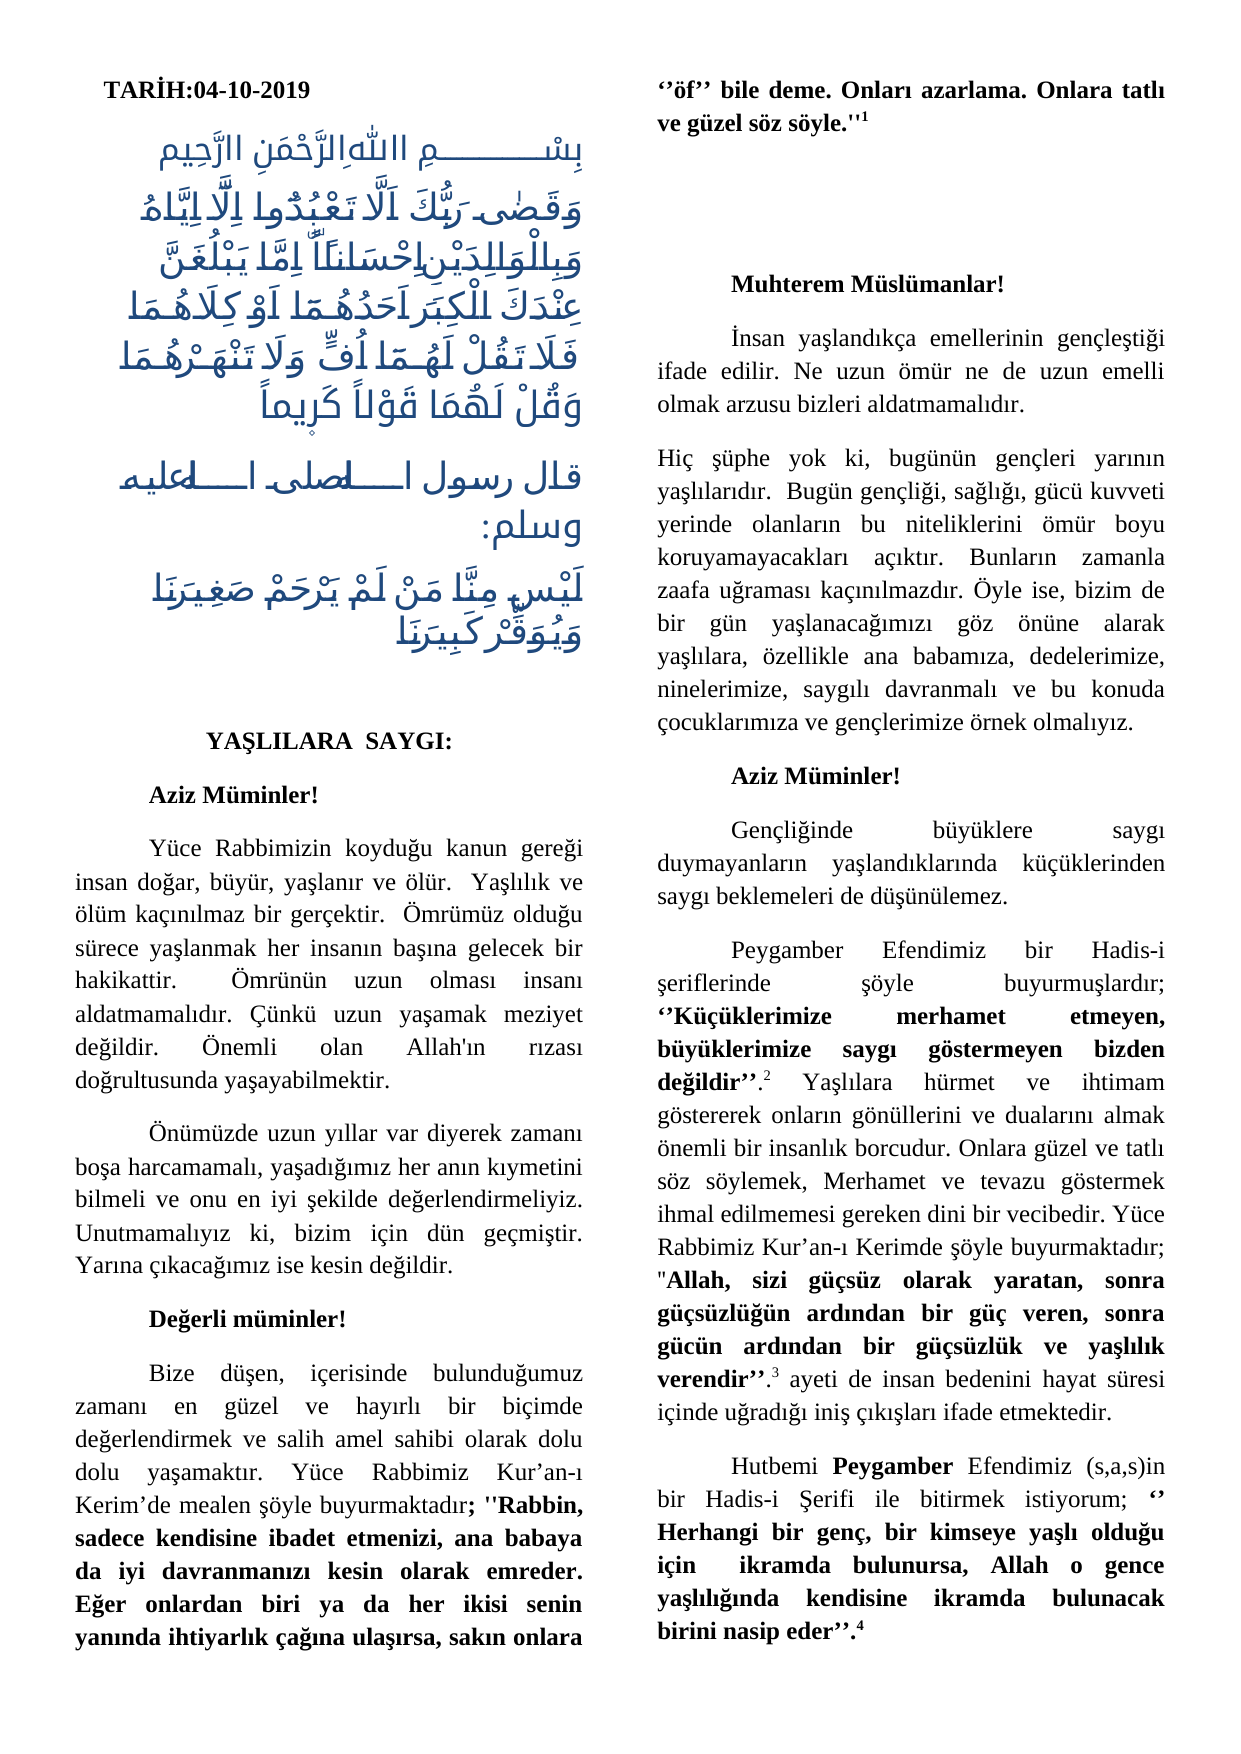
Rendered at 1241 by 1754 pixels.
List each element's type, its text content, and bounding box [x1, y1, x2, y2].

text وَقَضٰى رَبُّكَ اَلَّا تَعْبُدُٓوا اِلَّٓا اِيَّاهُ وَبِالْوَالِدَيْنِ اِحْسَاناًۜ اِمَّا يَبْلُغَنَّ عِنْدَكَ الْكِبَرَ اَحَدُهُمَٓا اَوْ كِلَاهُمَا فَلَا تَقُلْ لَهُمَٓا اُفٍّ وَلَا تَنْهَرْهُمَا وَقُلْ لَهُمَا قَوْلاً كَر۪يماً [75, 186, 583, 427]
text Hiç şüphe yok ki, bugünün gençleri yarının yaşlılarıdır. Bugün gençliği, sağlığı, gücü kuvveti yerinde olanların bu niteliklerini ömür boyu koruyamayacakları açıktır. Bunların zamanla zaafa uğraması kaçınılmazdır. Öyle ise, bizim de bir gün yaşlanacağımızı göz önüne alarak yaşlılara, özellikle ana babamıza, dedelerimize, ninelerimize, saygılı davranmalı ve bu konuda çocuklarımıza ve gençlerimize örnek olmalıyız. [657, 443, 1165, 736]
text Yüce Rabbimizin koyduğu kanun gereği insan doğar, büyür, yaşlanır ve ölür. Yaşlılık ve ölüm kaçınılmaz bir gerçektir. Ömrümüz olduğu sürece yaşlanmak her insanın başına gelecek bir hakikattir. Ömrünün uzun olması insanı aldatmamalıdır. Çünkü uzun yaşamak meziyet değildir. Önemli olan Allah'ın rızası doğrultusunda yaşayabilmektir. [75, 833, 583, 1093]
text Muhterem Müslümanlar! [657, 269, 1165, 298]
text Aziz Müminler! [75, 780, 583, 808]
text Bize düşen, içerisinde bulunduğumuz zamanı en güzel ve hayırlı bir biçimde değerlendirmek ve salih amel sahibi olarak dolu dolu yaşamaktır. Yüce Rabbimiz Kur’an-ı Kerim’de mealen şöyle buyurmaktadır; ''Rabbin, sadece kendisine ibadet etmenizi, ana babaya da iyi davranmanızı kesin olarak emreder. Eğer onlardan biri ya da her ikisi senin yanında ihtiyarlık çağına ulaşırsa, sakın onlara ‘’öf’’ bile deme. Onları azarlama. Onlara tatlı ve güzel söz söyle.'' [657, 75, 1165, 137]
text Peygamber Efendimiz bir Hadis-i şeriflerinde şöyle buyurmuşlardır; ‘’Küçüklerimize merhamet etmeyen, büyüklerimize saygı göstermeyen bizden değildir’’. Yaşlılara hürmet ve ihtimam göstererek onların gönüllerini ve dualarını almak önemli bir insanlık borcudur. Onlara güzel ve tatlı söz söylemek, Merhamet ve tevazu göstermek ihmal edilmemesi gereken dini bir vecibedir. Yüce Rabbimiz Kur’an-ı Kerimde şöyle buyurmaktadır; ''Allah, sizi güçsüz olarak yaratan, sonra güçsüzlüğün ardından bir güç veren, sonra gücün ardından bir güçsüzlük ve yaşlılık verendir’’. ayeti de insan bedenini hayat süresi içinde uğradığı iniş çıkışları ifade etmektedir. [657, 935, 1165, 1426]
text YAŞLILARA SAYGI: [75, 726, 583, 754]
text Aziz Müminler! [657, 761, 1165, 790]
text قال رسول الله صلى الله عليه وسلم: [75, 454, 583, 547]
text لَيْس مِنَّا مَنْ لَمْ يَرْحَمْ صَغِيرَنَا وَيُوَقِّرْ كَبِيرَنَا [75, 566, 583, 652]
text Hutbemi Peygamber Efendimiz (s,a,s)in bir Hadis-i Şerifi ile bitirmek istiyorum; ‘’ Herhangi bir genç, bir kimseye yaşlı olduğu için ikramda bulunursa, Allah o gence yaşlılığında kendisine ikramda bulunacak birini nasip eder’’. [657, 1451, 1165, 1645]
text Gençliğinde büyüklere saygı duymayanların yaşlandıklarında küçüklerinden saygı beklemeleri de düşünülemez. [657, 815, 1165, 910]
text Bize düşen, içerisinde bulunduğumuz zamanı en güzel ve hayırlı bir biçimde değerlendirmek ve salih amel sahibi olarak dolu dolu yaşamaktır. Yüce Rabbimiz Kur’an-ı Kerim’de mealen şöyle buyurmaktadır; ''Rabbin, sadece kendisine ibadet etmenizi, ana babaya da iyi davranmanızı kesin olarak emreder. Eğer onlardan biri ya da her ikisi senin yanında ihtiyarlık çağına ulaşırsa, sakın onlara ‘’öf’’ bile deme. Onları azarlama. Onlara tatlı ve güzel söz söyle.'' [75, 1358, 583, 1651]
text İnsan yaşlandıkça emellerinin gençleştiği ifade edilir. Ne uzun ömür ne de uzun emelli olmak arzusu bizleri aldatmamalıdır. [657, 323, 1165, 418]
text Değerli müminler! [75, 1304, 583, 1333]
text بِسْــــــــــــــــــمِ اﷲِالرَّحْمَنِ اارَّحِيم [75, 129, 583, 167]
text TARİH:04-10-2019 [75, 75, 583, 104]
text Önümüzde uzun yıllar var diyerek zamanı boşa harcamamalı, yaşadığımız her anın kıymetini bilmeli ve onu en iyi şekilde değerlendirmeliyiz. Unutmamalıyız ki, bizim için dün geçmiştir. Yarına çıkacağımız ise kesin değildir. [75, 1118, 583, 1279]
